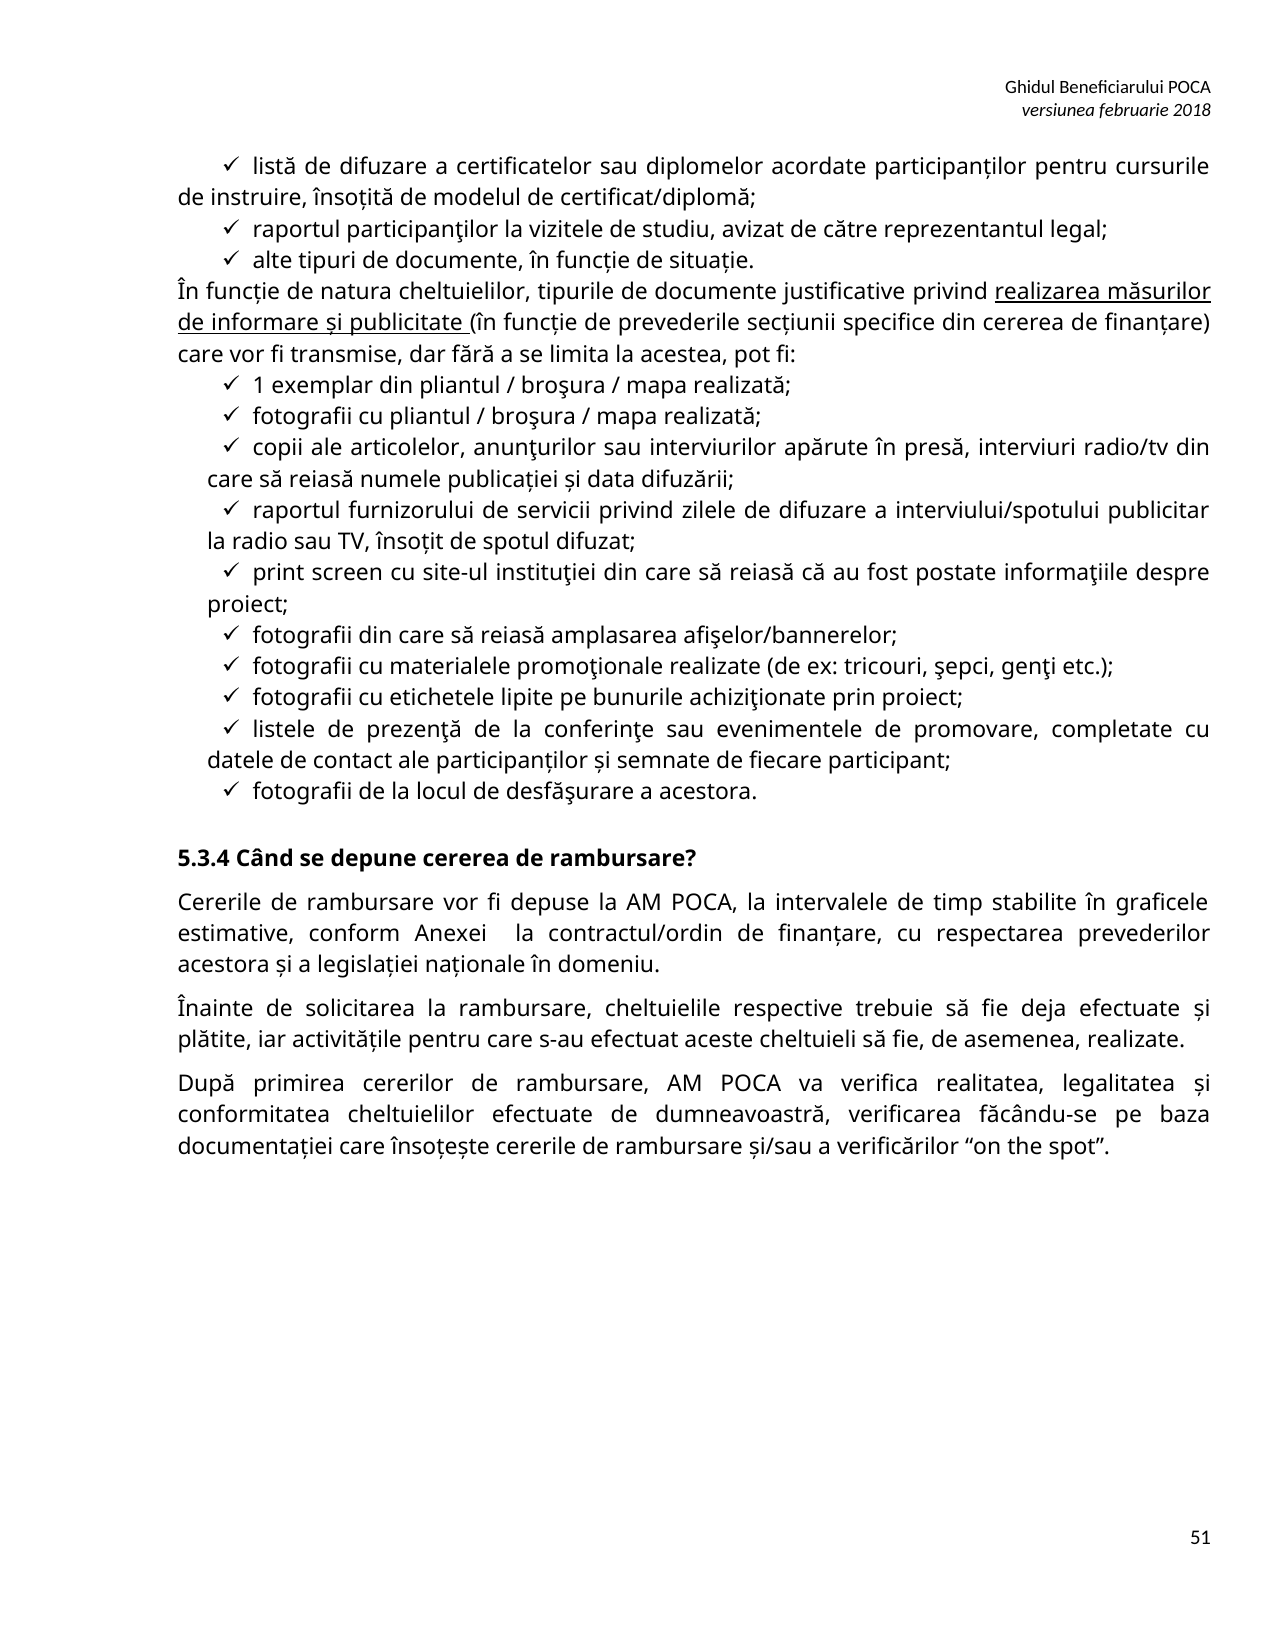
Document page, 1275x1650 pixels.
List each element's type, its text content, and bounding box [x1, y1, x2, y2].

subtitle 5.3.4 Când se depune cererea de rambursare? [177, 842, 1211, 873]
list alte tipuri de documente, în funcție de situație. [177, 244, 1211, 275]
list raportul furnizorului de servicii privind zilele de difuzare a interviului/spotului publicitar la radio sau TV, însoțit de spotul difuzat; [207, 494, 1211, 556]
list fotografii de la locul de desfăşurare a acestora. [207, 775, 1211, 806]
list raportul participanţilor la vizitele de studiu, avizat de către reprezentantul legal; [177, 212, 1211, 244]
list listele de prezenţă de la conferinţe sau evenimentele de promovare, completate cu datele de contact ale participanților și semnate de fiecare participant; [207, 712, 1211, 775]
list print screen cu site-ul instituţiei din care să reiasă că au fost postate informaţiile despre proiect; [207, 556, 1211, 619]
list fotografii cu etichetele lipite pe bunurile achiziţionate prin proiect; [207, 681, 1211, 712]
list fotografii din care să reiasă amplasarea afişelor/bannerelor; [207, 619, 1211, 650]
list listă de difuzare a certificatelor sau diplomelor acordate participanților pentru cursurile de instruire, însoțită de modelul de certificat/diplomă; [177, 150, 1211, 212]
list copii ale articolelor, anunţurilor sau interviurilor apărute în presă, interviuri radio/tv din care să reiasă numele publicației și data difuzării; [207, 431, 1211, 494]
list fotografii cu pliantul / broşura / mapa realizată; [207, 400, 1211, 431]
list 1 exemplar din pliantul / broşura / mapa realizată; [207, 369, 1211, 400]
text Înainte de solicitarea la rambursare, cheltuielile respective trebuie să fie deja efectuate şi plătite, iar activităţile pentru care s-au efectuat aceste cheltuieli să fie, de asemenea, realizate. [177, 992, 1211, 1055]
list În funcție de natura cheltuielilor, tipurile de documente justificative privind realizarea măsurilor de informare şi publicitate (în funcție de prevederile secțiunii specifice din cererea de finanțare) care vor fi transmise, dar fără a se limita la acestea, pot fi: [177, 275, 1211, 369]
list fotografii cu materialele promoţionale realizate (de ex: tricouri, şepci, genţi etc.); [207, 650, 1211, 681]
text După primirea cererilor de rambursare, AM POCA va verifica realitatea, legalitatea şi conformitatea cheltuielilor efectuate de dumneavoastră, verificarea făcându-se pe baza documentaţiei care însoţeşte cererile de rambursare şi/sau a verificărilor “on the spot”. [177, 1067, 1211, 1161]
text Cererile de rambursare vor fi depuse la AM POCA, la intervalele de timp stabilite în graficele estimative, conform Anexei la contractul/ordin de finanțare, cu respectarea prevederilor acestora și a legislației naționale în domeniu. [177, 886, 1211, 980]
